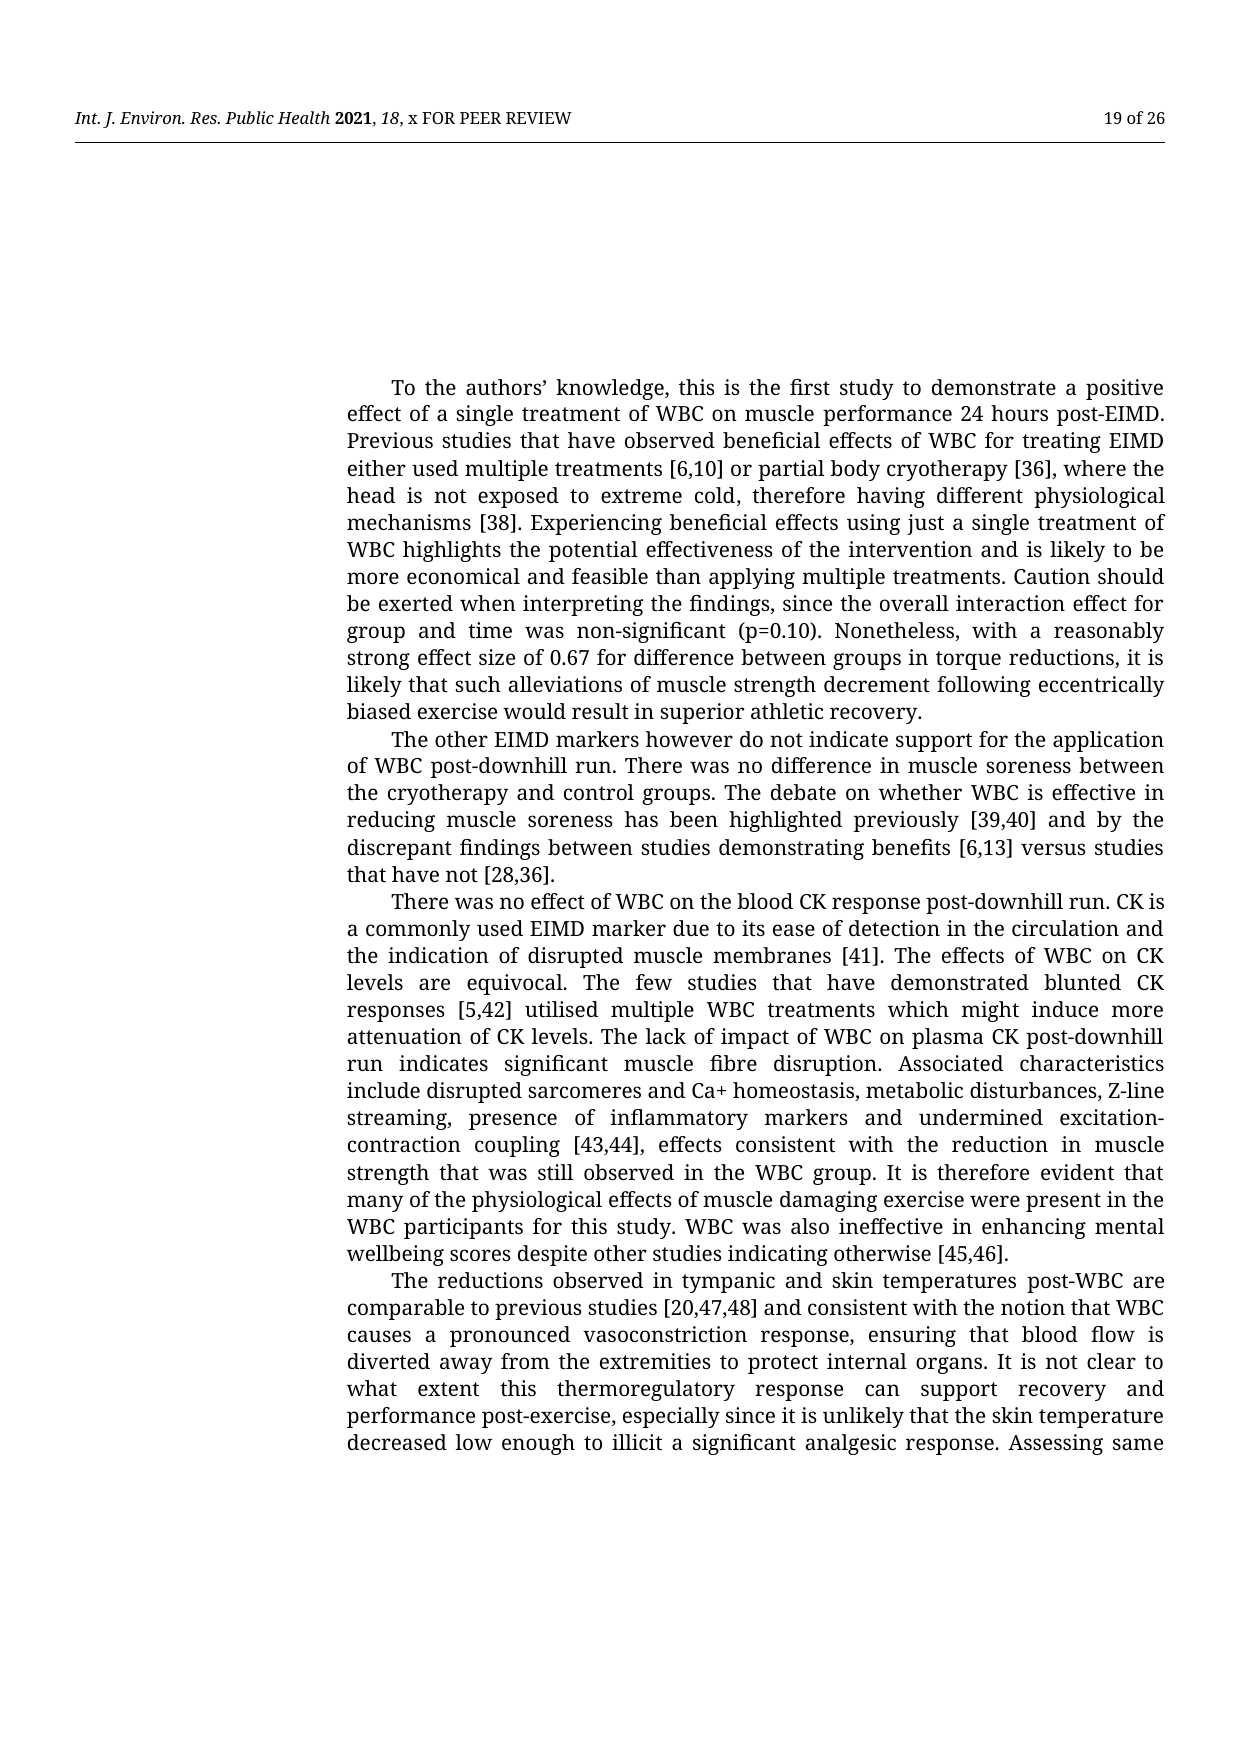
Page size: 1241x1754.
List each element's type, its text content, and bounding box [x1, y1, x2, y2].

text The other EIMD markers however do not indicate support for the application of WBC post-downhill run. There was no difference in muscle soreness between the cryotherapy and control groups. The debate on whether WBC is effective in reducing muscle soreness has been highlighted previously [39,40] and by the discrepant findings between studies demonstrating benefits [6,13] versus studies that have not [28,36]. [347, 726, 1165, 888]
text To the authors’ knowledge, this is the first study to demonstrate a positive effect of a single treatment of WBC on muscle performance 24 hours post-EIMD. Previous studies that have observed beneficial effects of WBC for treating EIMD either used multiple treatments [6,10] or partial body cryotherapy [36], where the head is not exposed to extreme cold, therefore having different physiological mechanisms [38]. Experiencing beneficial effects using just a single treatment of WBC highlights the potential effectiveness of the intervention and is likely to be more economical and feasible than applying multiple treatments. Caution should be exerted when interpreting the findings, since the overall interaction effect for group and time was non-significant (p=0.10). Nonetheless, with a reasonably strong effect size of 0.67 for difference between groups in torque reductions, it is likely that such alleviations of muscle strength decrement following eccentrically biased exercise would result in superior athletic recovery. [347, 374, 1165, 726]
text There was no effect of WBC on the blood CK response post-downhill run. CK is a commonly used EIMD marker due to its ease of detection in the circulation and the indication of disrupted muscle membranes [41]. The effects of WBC on CK levels are equivocal. The few studies that have demonstrated blunted CK responses [5,42] utilised multiple WBC treatments which might induce more attenuation of CK levels. The lack of impact of WBC on plasma CK post-downhill run indicates significant muscle fibre disruption. Associated characteristics include disrupted sarcomeres and Ca+ homeostasis, metabolic disturbances, Z-line streaming, presence of inflammatory markers and undermined excitation-contraction coupling [43,44], effects consistent with the reduction in muscle strength that was still observed in the WBC group. It is therefore evident that many of the physiological effects of muscle damaging exercise were present in the WBC participants for this study. WBC was also ineffective in enhancing mental wellbeing scores despite other studies indicating otherwise [45,46]. [347, 888, 1165, 1267]
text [347, 1267, 1165, 1457]
